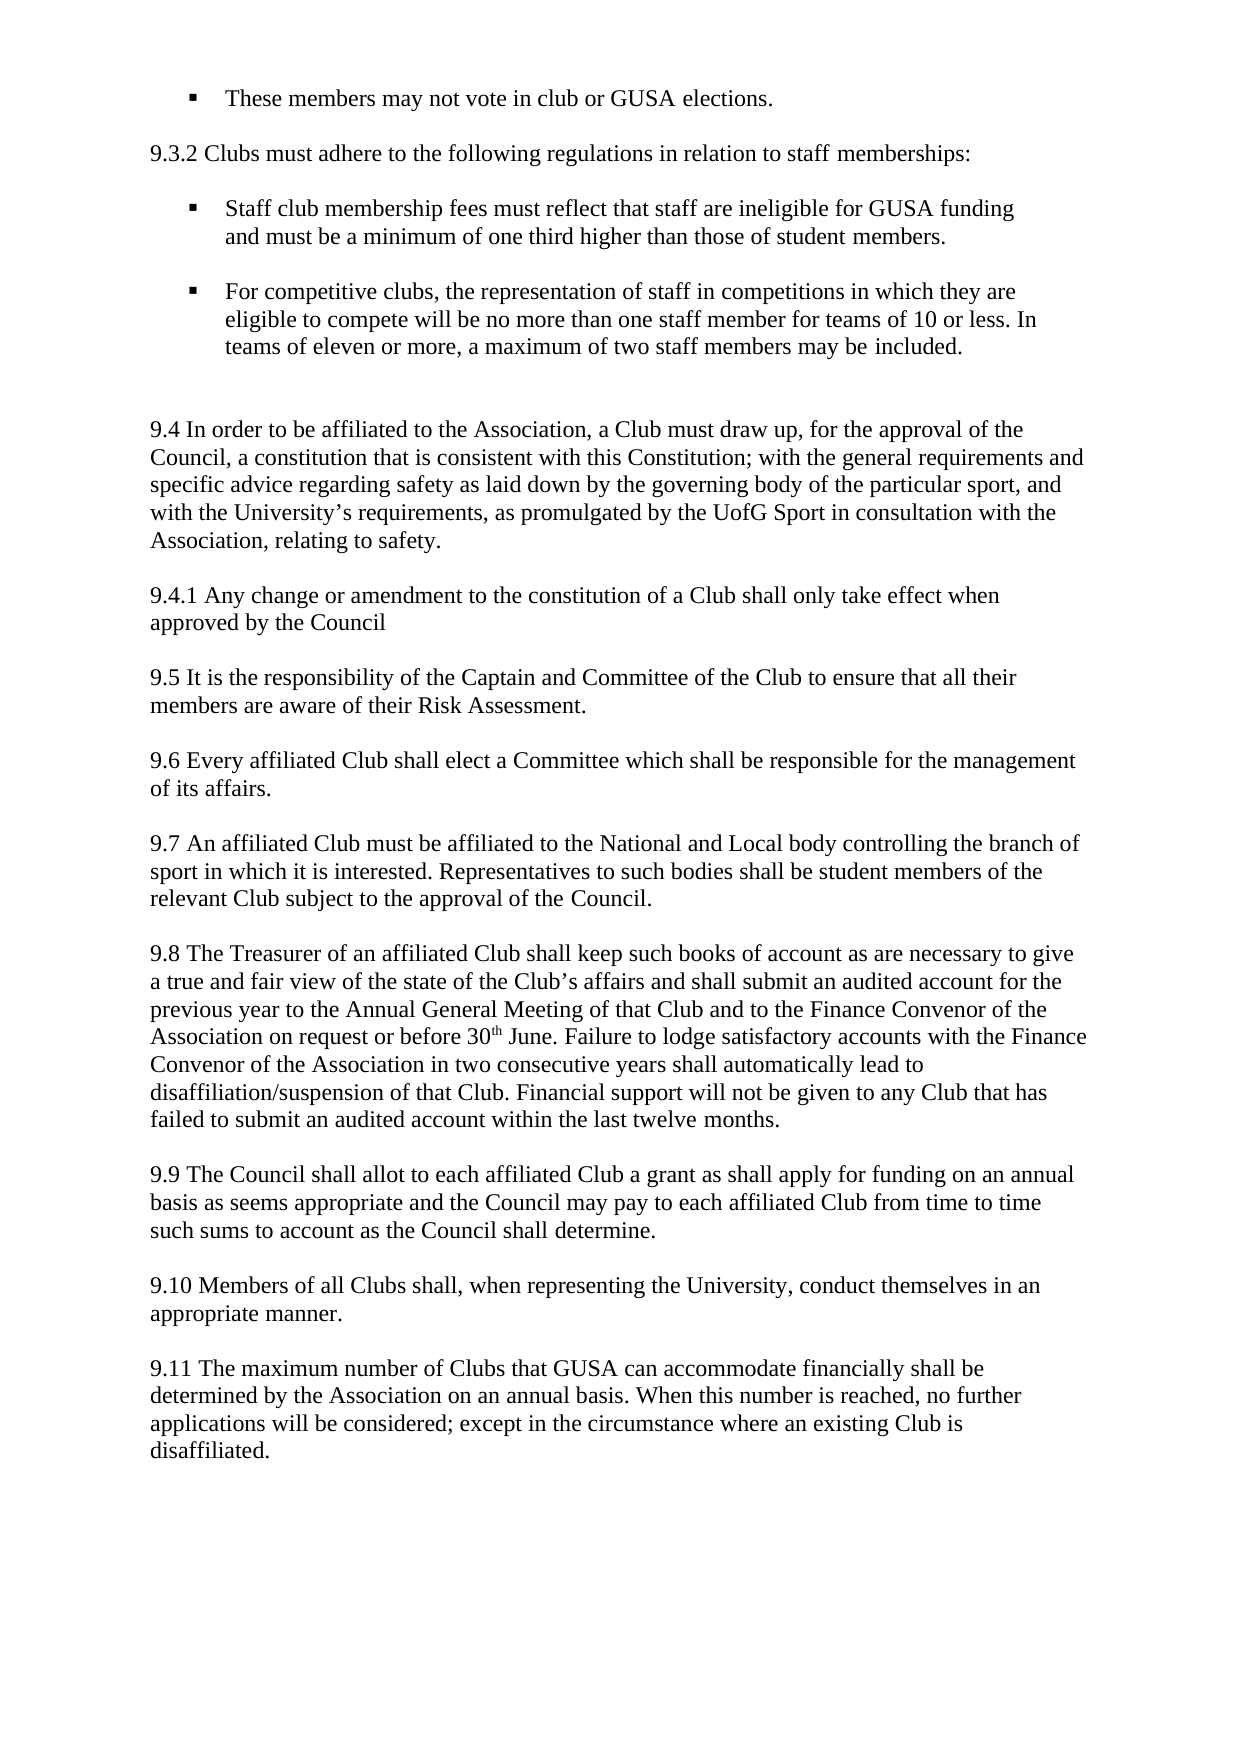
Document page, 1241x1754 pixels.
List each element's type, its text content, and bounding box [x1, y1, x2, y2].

list Members of all Clubs shall, when representing the University, conduct themselves in an appropriate manner. [150, 1271, 1042, 1326]
list Every affiliated Club shall elect a Committee which shall be responsible for the management of its affairs. [150, 746, 1077, 802]
list These members may not vote in club or GUSA elections. [187, 84, 1103, 112]
list Clubs must adhere to the following regulations in relation to staff memberships: [150, 139, 1103, 167]
text 9.4.1 Any change or amendment to the constitution of a Club shall only take effect when approved by the Council [150, 581, 1003, 636]
list For competitive clubs, the representation of staff in competitions in which they are eligible to compete will be no more than one staff member for teams of 10 or less. In teams of eleven or more, a maximum of two staff members may be included. [187, 277, 1076, 360]
list Staff club membership fees must reflect that staff are ineligible for GUSA funding and must be a minimum of one third higher than those of student members. [187, 194, 1056, 249]
list It is the responsibility of the Captain and Committee of the Club to ensure that all their members are aware of their Risk Assessment. [150, 663, 1018, 719]
list The Council shall allot to each affiliated Club a grant as shall apply for funding on an annual basis as seems appropriate and the Council may pay to each affiliated Club from time to time such sums to account as the Council shall determine. [150, 1160, 1076, 1243]
text 9.4 In order to be affiliated to the Association, a Club must draw up, for the approval of the Council, a constitution that is consistent with this Constitution; with the general requirements and specific advice regarding safety as laid down by the governing body of the particular sport, and with the University’s requirements, as promulgated by the UofG Sport in consultation with the Association, relating to safety. [150, 415, 1087, 553]
list The maximum number of Clubs that GUSA can accommodate financially shall be determined by the Association on an annual basis. When this number is reached, no further applications will be considered; except in the circumstance where an existing Club is disaffiliated. [150, 1353, 1023, 1464]
list The Treasurer of an affiliated Club shall keep such books of account as are necessary to give a true and fair view of the state of the Club’s affairs and shall submit an audited account for the previous year to the Annual General Meeting of that Club and to the Finance Convenor of the Association on request or before 30th June. Failure to lodge satisfactory accounts with the Finance Convenor of the Association in two consecutive years shall automatically lead to disaffiliation/suspension of that Club. Financial support will not be given to any Club that has failed to submit an audited account within the last twelve months. [150, 939, 1089, 1133]
list An affiliated Club must be affiliated to the National and Local body controlling the branch of sport in which it is interested. Representatives to such bodies shall be student members of the relevant Club subject to the approval of the Council. [150, 829, 1082, 912]
